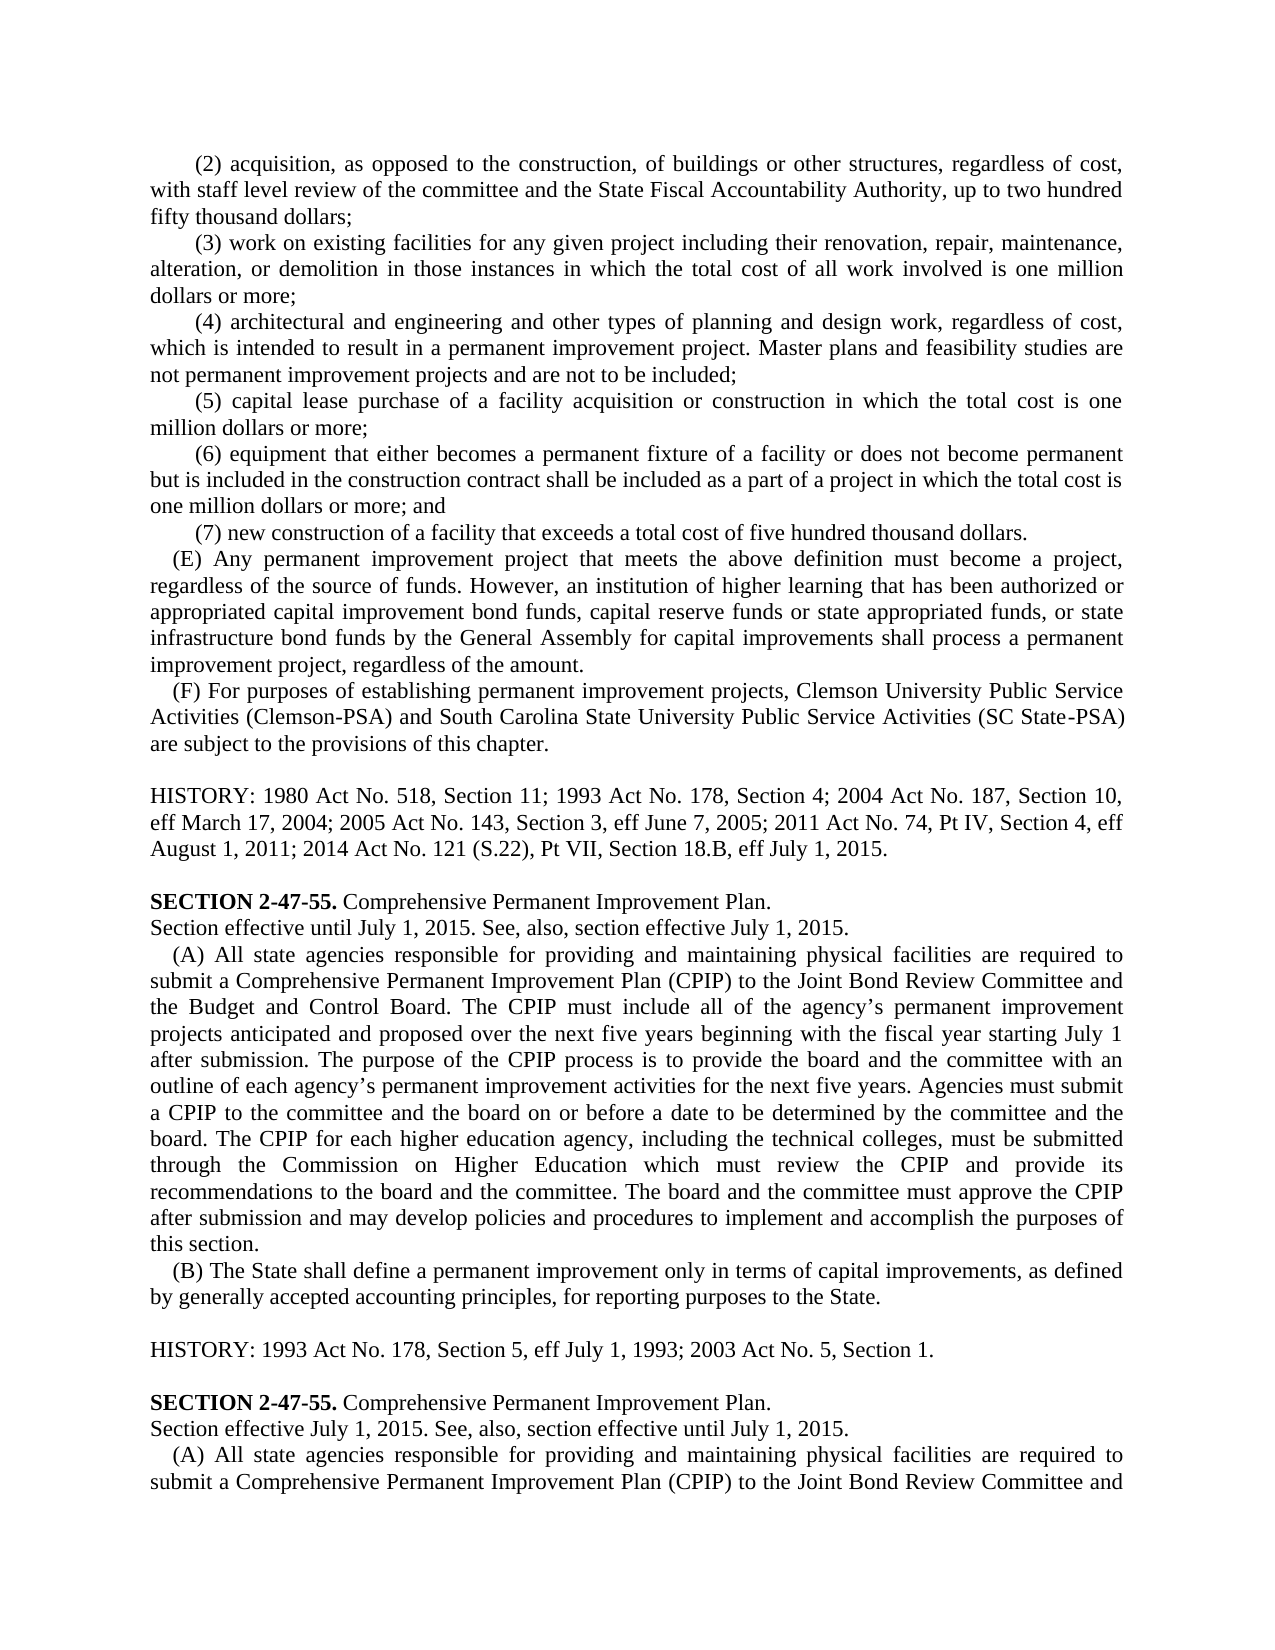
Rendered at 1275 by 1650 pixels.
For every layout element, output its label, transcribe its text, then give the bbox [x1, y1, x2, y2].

text HISTORY: 1980 Act No. 518, Section 11; 1993 Act No. 178, Section 4; 2004 Act No. 187, Section 10, eff March 17, 2004; 2005 Act No. 143, Section 3, eff June 7, 2005; 2011 Act No. 74, Pt IV, Section 4, eff August 1, 2011; 2014 Act No. 121 (S.22), Pt VII, Section 18.B, eff July 1, 2015. [150, 782, 1125, 862]
text (A) All state agencies responsible for providing and maintaining physical facilities are required to submit a Comprehensive Permanent Improvement Plan (CPIP) to the Joint Bond Review Committee and the Budget and Control Board. The CPIP must include all of the agency’s permanent improvement projects anticipated and proposed over the next five years beginning with the fiscal year starting July 1 after submission. The purpose of the CPIP process is to provide the board and the committee with an outline of each agency’s permanent improvement activities for the next five years. Agencies must submit a CPIP to the committee and the board on or before a date to be determined by the committee and the board. The CPIP for each higher education agency, including the technical colleges, must be submitted through the Commission on Higher Education which must review the CPIP and provide its recommendations to the board and the committee. The board and the committee must approve the CPIP after submission and may develop policies and procedures to implement and accomplish the purposes of this section. [150, 941, 1125, 1257]
text HISTORY: 1993 Act No. 178, Section 5, eff July 1, 1993; 2003 Act No. 5, Section 1. [150, 1336, 1125, 1362]
text (3) work on existing facilities for any given project including their renovation, repair, maintenance, alteration, or demolition in those instances in which the total cost of all work involved is one million dollars or more; [150, 229, 1125, 308]
text (2) acquisition, as opposed to the construction, of buildings or other structures, regardless of cost, with staff level review of the committee and the State Fiscal Accountability Authority, up to two hundred fifty thousand dollars; [150, 150, 1125, 229]
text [150, 1441, 1125, 1494]
text Section effective July 1, 2015. See, also, section effective until July 1, 2015. [150, 1415, 1125, 1441]
text (E) Any permanent improvement project that meets the above definition must become a project, regardless of the source of funds. However, an institution of higher learning that has been authorized or appropriated capital improvement bond funds, capital reserve funds or state appropriated funds, or state infrastructure bond funds by the General Assembly for capital improvements shall process a permanent improvement project, regardless of the amount. [150, 545, 1125, 677]
text (5) capital lease purchase of a facility acquisition or construction in which the total cost is one million dollars or more; [150, 387, 1125, 440]
text (6) equipment that either becomes a permanent fixture of a facility or does not become permanent but is included in the construction contract shall be included as a part of a project in which the total cost is one million dollars or more; and [150, 440, 1125, 519]
text SECTION 2-47-55. Comprehensive Permanent Improvement Plan. [150, 1389, 1125, 1415]
text (7) new construction of a facility that exceeds a total cost of five hundred thousand dollars. [150, 519, 1125, 545]
text Section effective until July 1, 2015. See, also, section effective July 1, 2015. [150, 914, 1125, 941]
text (F) For purposes of establishing permanent improvement projects, Clemson University Public Service Activities (Clemson-PSA) and South Carolina State University Public Service Activities (SC State-PSA) are subject to the provisions of this chapter. [150, 677, 1125, 756]
text (4) architectural and engineering and other types of planning and design work, regardless of cost, which is intended to result in a permanent improvement project. Master plans and feasibility studies are not permanent improvement projects and are not to be included; [150, 308, 1125, 387]
text SECTION 2-47-55. Comprehensive Permanent Improvement Plan. [150, 888, 1125, 914]
